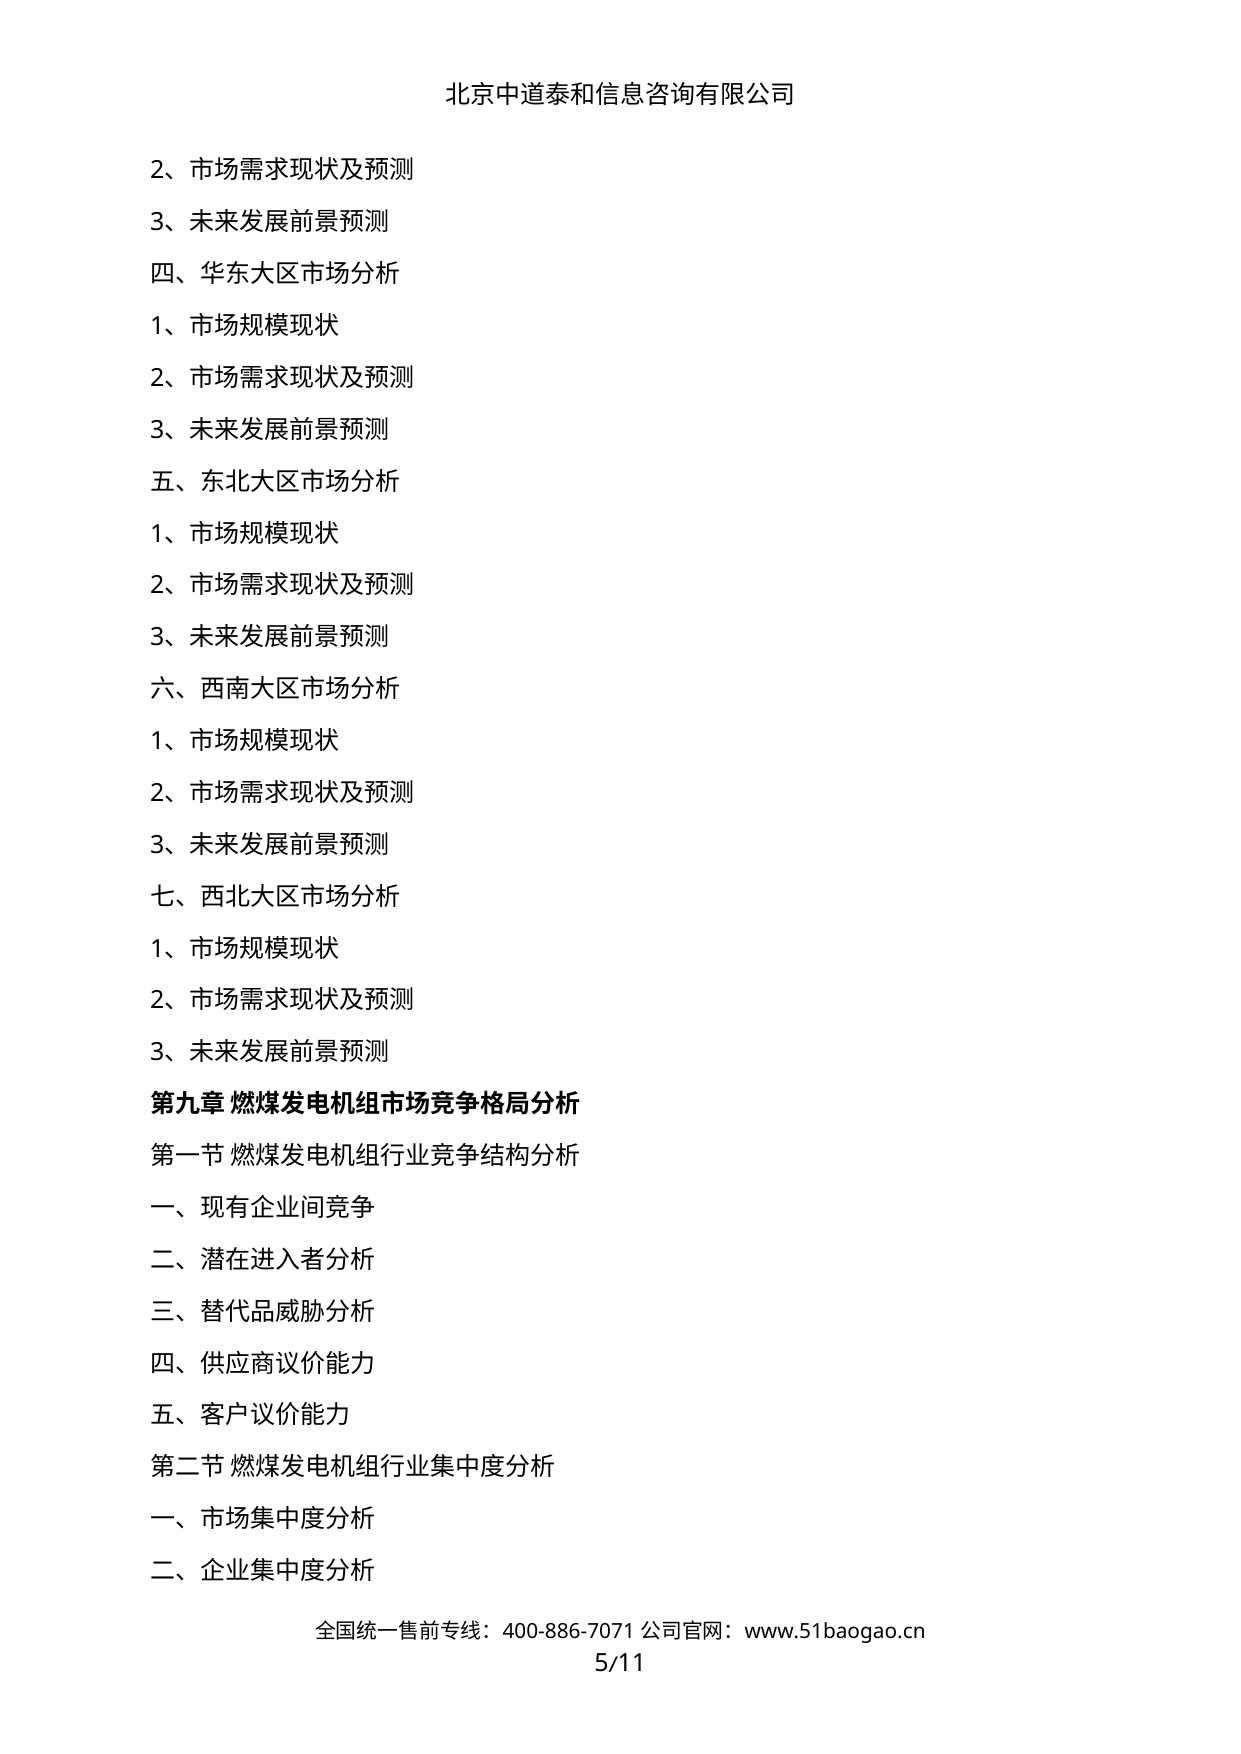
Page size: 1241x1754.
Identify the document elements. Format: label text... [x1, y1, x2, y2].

text 四、供应商议价能力 [150, 1343, 1090, 1379]
text 一、现有企业间竞争 [150, 1187, 1090, 1224]
text 2、市场需求现状及预测 [150, 357, 1090, 394]
text 三、替代品威胁分析 [150, 1291, 1090, 1327]
text 2、市场需求现状及预测 [150, 772, 1090, 809]
text 3、未来发展前景预测 [150, 617, 1090, 653]
text 第九章 燃煤发电机组市场竞争格局分析 [150, 1084, 1090, 1120]
text 3、未来发展前景预测 [150, 409, 1090, 446]
text 3、未来发展前景预测 [150, 1032, 1090, 1068]
text 第二节 燃煤发电机组行业集中度分析 [150, 1447, 1090, 1483]
text 第一节 燃煤发电机组行业竞争结构分析 [150, 1136, 1090, 1172]
text 1、市场规模现状 [150, 721, 1090, 757]
text 3、未来发展前景预测 [150, 202, 1090, 238]
text 五、东北大区市场分析 [150, 461, 1090, 497]
text 1、市场规模现状 [150, 306, 1090, 342]
text 四、华东大区市场分析 [150, 254, 1090, 290]
text 1、市场规模现状 [150, 513, 1090, 549]
text 2、市场需求现状及预测 [150, 565, 1090, 601]
text 一、市场集中度分析 [150, 1499, 1090, 1535]
text 二、潜在进入者分析 [150, 1239, 1090, 1276]
text 2、市场需求现状及预测 [150, 150, 1090, 186]
text 3、未来发展前景预测 [150, 824, 1090, 861]
text 七、西北大区市场分析 [150, 876, 1090, 912]
text 六、西南大区市场分析 [150, 669, 1090, 705]
text 五、客户议价能力 [150, 1395, 1090, 1431]
text 二、企业集中度分析 [150, 1551, 1090, 1587]
text 1、市场规模现状 [150, 928, 1090, 964]
text 2、市场需求现状及预测 [150, 980, 1090, 1016]
